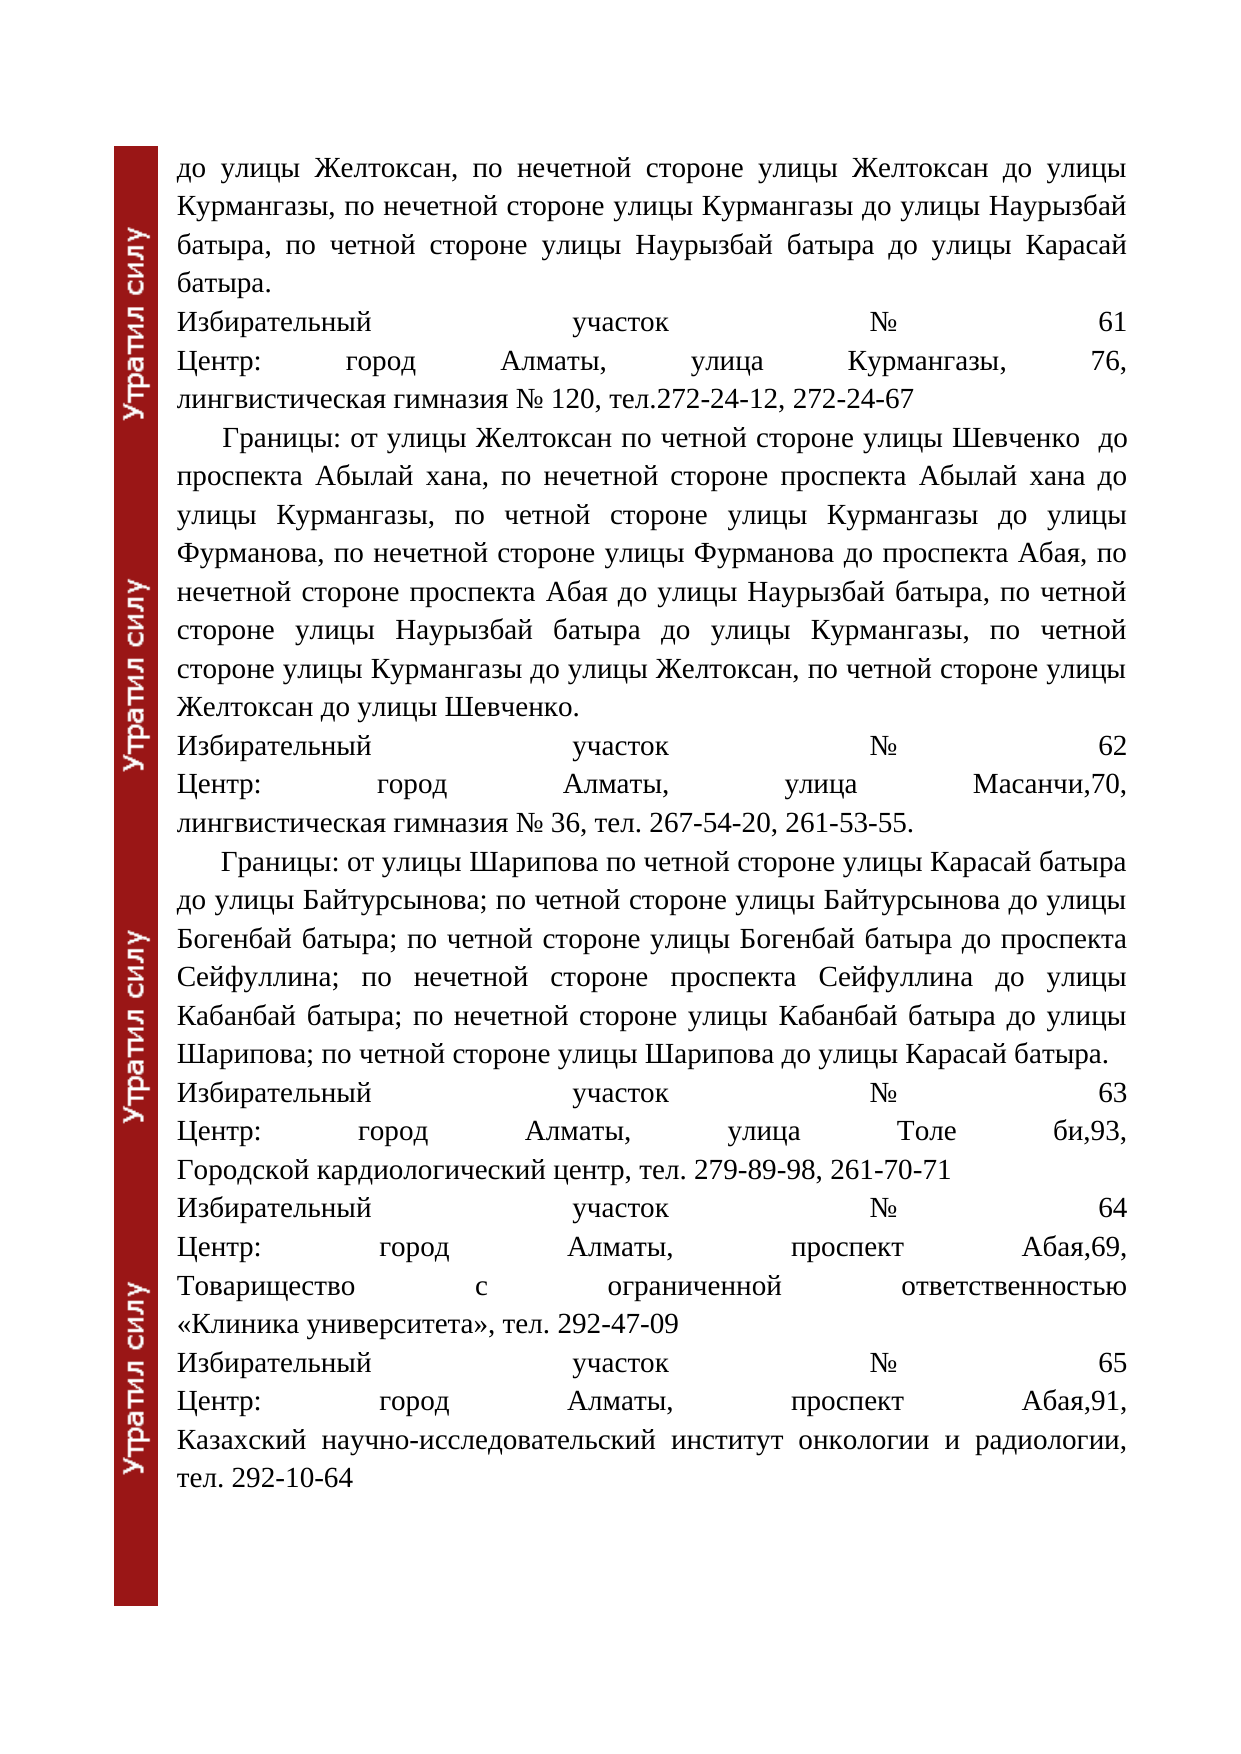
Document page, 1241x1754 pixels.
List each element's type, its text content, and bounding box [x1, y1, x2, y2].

text Избирательный участок № 64 Центр: город Алматы, проспект Абая,69, Товарищество с ограниченной ответственностью «Клиника университета», тел. 292-47-09 [112, 1191, 1128, 1340]
text Избирательный участок № 65 Центр: город Алматы, проспект Абая,91, Казахский научно-исследовательский институт онкологии и радиологии, тел. 292-10-64 [112, 1345, 1128, 1494]
picture [114, 723, 158, 728]
text Избирательный участок № 62 Центр: город Алматы, улица Масанчи,70, лингвистическая гимназия № 36, тел. 267-54-20, 261-53-55. [112, 728, 1128, 839]
picture [114, 1494, 158, 1606]
picture [114, 299, 158, 304]
text Границы: от улицы Шарипова по четной стороне улицы Карасай батыра до улицы Байтурсынова; по четной стороне улицы Байтурсынова до улицы Богенбай батыра; по четной стороне улицы Богенбай батыра до проспекта Сейфуллина; по нечетной стороне проспекта Сейфуллина до улицы Кабанбай батыра; по нечетной стороне улицы Кабанбай батыра до улицы Шарипова; по четной стороне улицы Шарипова до улицы Карасай батыра. [112, 844, 1128, 1070]
picture [114, 1340, 158, 1345]
picture [114, 146, 158, 150]
text Избирательный участок № 61 Центр: город Алматы, улица Курмангазы, 76, лингвистическая гимназия № 120, тел.272-24-12, 272-24-67 [112, 304, 1128, 415]
picture [114, 1070, 158, 1075]
text Границы: от улицы Желтоксан по четной стороне улицы Шевченко до проспекта Абылай хана, по нечетной стороне проспекта Абылай хана до улицы Курмангазы, по четной стороне улицы Курмангазы до улицы Фурманова, по нечетной стороне улицы Фурманова до проспекта Абая, по нечетной стороне проспекта Абая до улицы Наурызбай батыра, по четной стороне улицы Наурызбай батыра до улицы Курмангазы, по четной стороне улицы Курмангазы до улицы Желтоксан, по четной стороне улицы Желтоксан до улицы Шевченко. [112, 420, 1128, 723]
picture [114, 1186, 158, 1191]
text Избирательный участок № 63 Центр: город Алматы, улица Толе би,93, Городской кардиологический центр, тел. 279-89-98, 261-70-71 [112, 1075, 1128, 1186]
picture [114, 415, 158, 420]
picture [114, 839, 158, 844]
